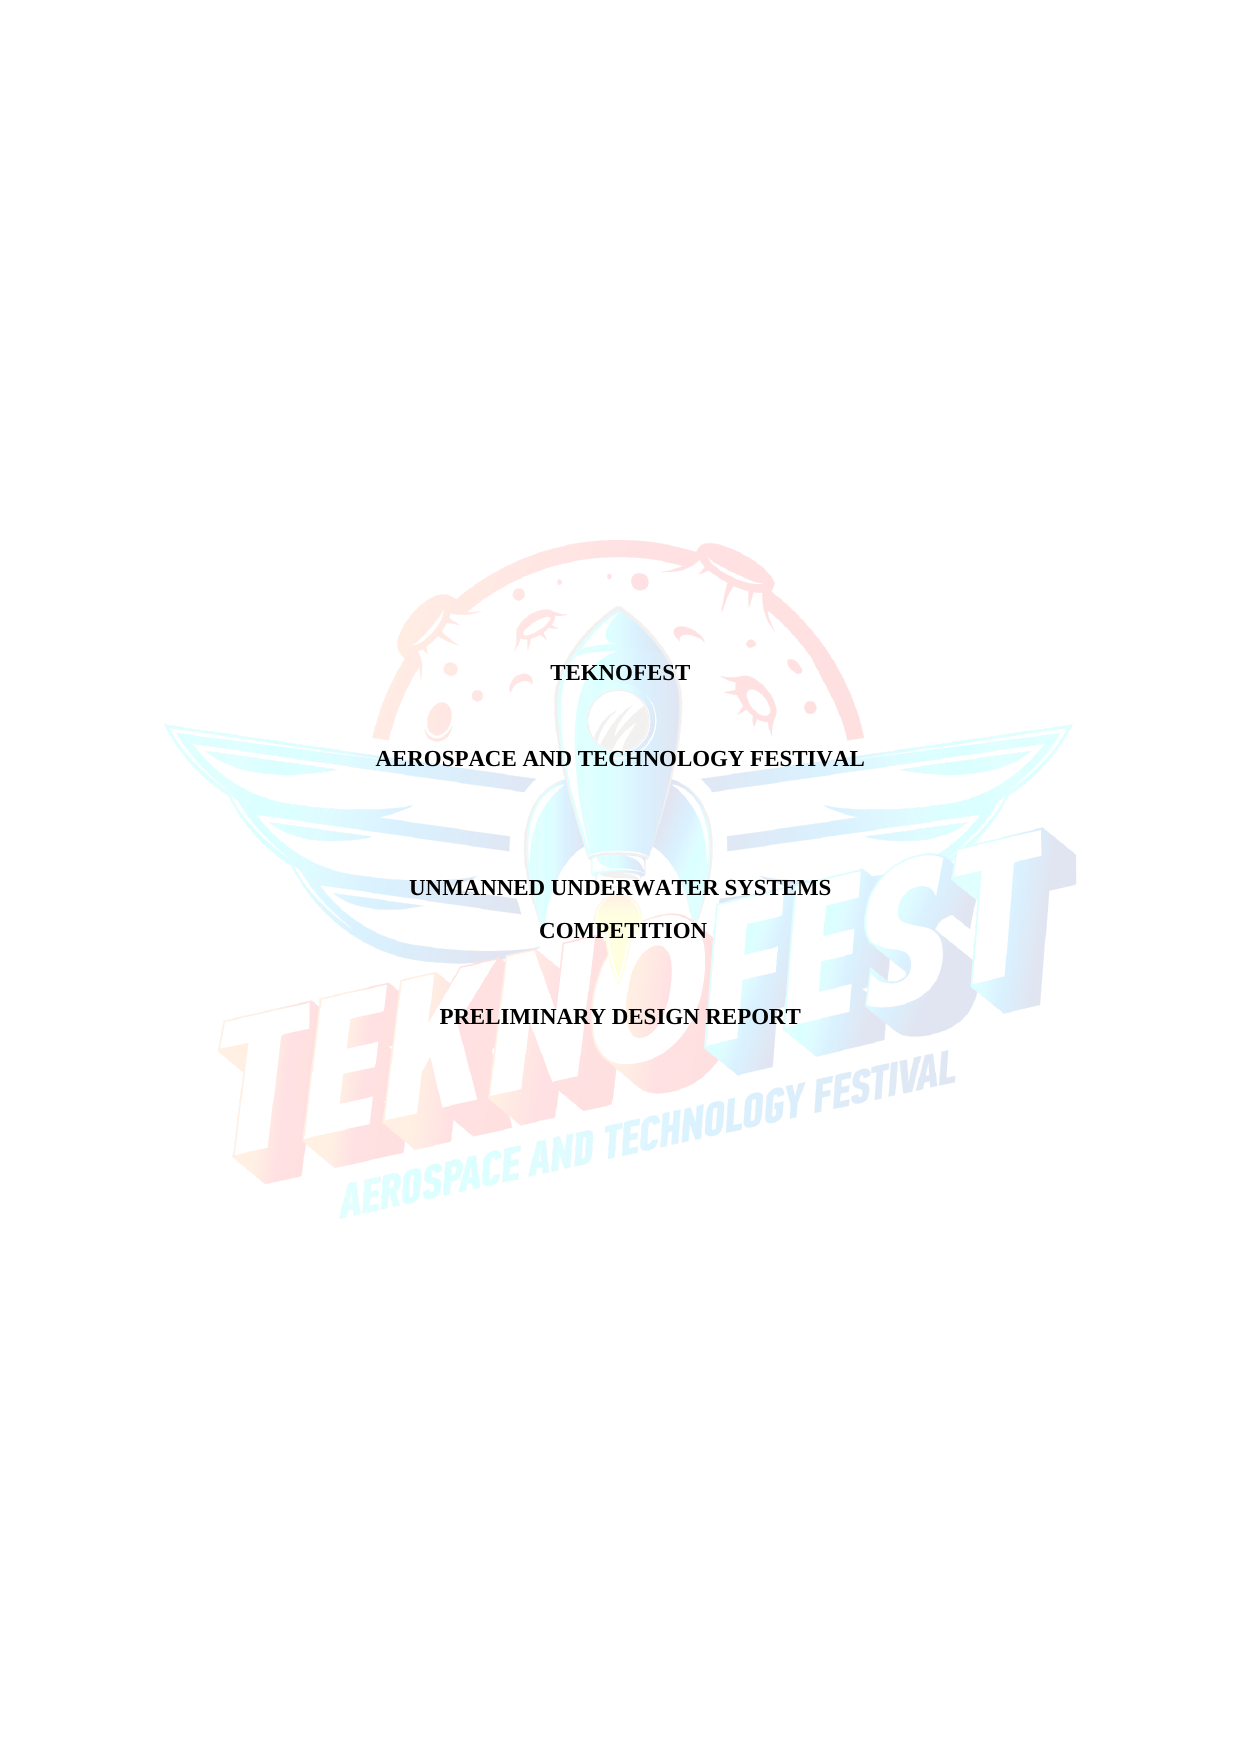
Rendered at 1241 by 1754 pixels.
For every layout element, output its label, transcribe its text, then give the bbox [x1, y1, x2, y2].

text AEROSPACE AND TECHNOLOGY FESTIVAL [148, 745, 1093, 771]
text COMPETITION [148, 917, 1093, 943]
text PRELIMINARY DESIGN REPORT [148, 1003, 1093, 1029]
text UNMANNED UNDERWATER SYSTEMS [148, 874, 1093, 900]
text TEKNOFEST [148, 659, 1093, 685]
